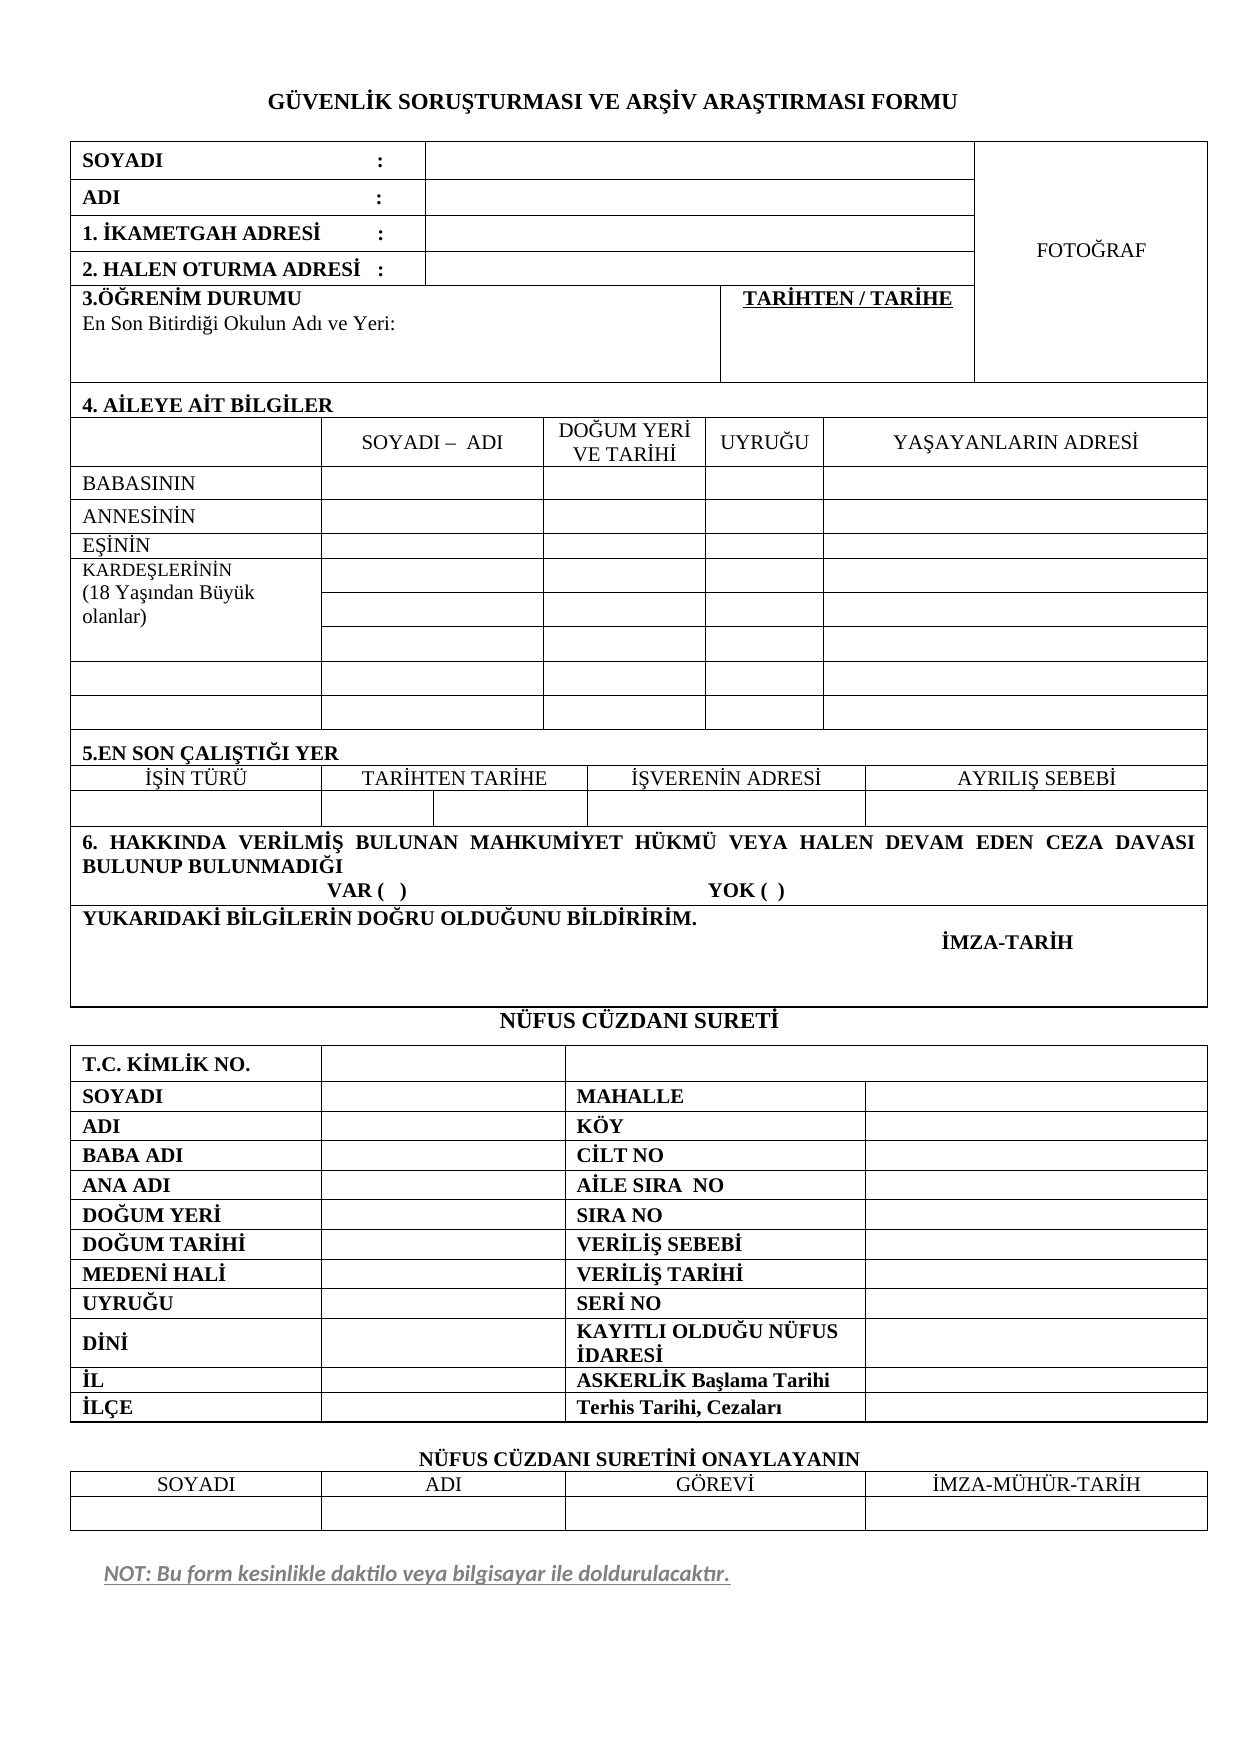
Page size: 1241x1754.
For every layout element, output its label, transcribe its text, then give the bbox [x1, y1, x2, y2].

table_cell [544, 593, 705, 626]
table_cell [322, 1260, 565, 1288]
table_cell Terhis Tarihi, Cezaları [566, 1393, 865, 1421]
table_cell İMZA-MÜHÜR-TARİH [866, 1472, 1207, 1496]
table_cell [426, 180, 974, 214]
table_cell [322, 1200, 565, 1229]
table_cell [71, 696, 321, 729]
table_cell [544, 662, 705, 695]
table_cell ADI : [71, 180, 425, 214]
table_cell BABASININ [71, 467, 321, 498]
table_cell UYRUĞU [706, 418, 823, 466]
table_cell İŞVERENİN ADRESİ [588, 766, 865, 790]
table_cell YAŞAYANLARIN ADRESİ [824, 418, 1207, 466]
table_cell [322, 1046, 565, 1081]
table_cell [544, 467, 705, 498]
table_cell [426, 216, 974, 251]
table_cell [706, 593, 823, 626]
table_cell [322, 662, 543, 695]
table_cell SOYADI – ADI [322, 418, 543, 466]
table_cell GÖREVİ [566, 1472, 865, 1496]
table_cell ANA ADI [71, 1171, 321, 1199]
table_cell [866, 1319, 1207, 1367]
table_cell [566, 1497, 865, 1530]
table_cell [866, 1393, 1207, 1421]
table_cell DOĞUM YERİ VE TARİHİ [544, 418, 705, 466]
table_cell T.C. KİMLİK NO. [71, 1046, 321, 1081]
table_cell [706, 627, 823, 661]
table_cell [866, 1082, 1207, 1111]
table_cell [566, 1046, 1207, 1081]
table_cell [544, 534, 705, 557]
table_cell [322, 791, 433, 826]
table_cell [866, 1260, 1207, 1288]
table_cell NÜFUS CÜZDANI SURETİ [71, 1008, 1208, 1045]
table_cell [866, 1141, 1207, 1170]
table_cell [322, 1289, 565, 1318]
table_cell [322, 1368, 565, 1392]
table_cell YUKARIDAKİ BİLGİLERİN DOĞRU OLDUĞUNU BİLDİRİRİM. İMZA-TARİH [71, 906, 1207, 1006]
table_cell İL [71, 1368, 321, 1392]
table_cell [866, 1171, 1207, 1199]
table_cell TARİHTEN / TARİHE [721, 286, 974, 382]
table_cell VERİLİŞ TARİHİ [566, 1260, 865, 1288]
table_cell ADI [71, 1112, 321, 1140]
table_cell [866, 791, 1207, 826]
table_cell [706, 500, 823, 532]
table_cell [544, 696, 705, 729]
table_cell [322, 1171, 565, 1199]
table_cell [824, 696, 1207, 729]
table_cell 2. HALEN OTURMA ADRESİ : [71, 252, 425, 285]
table_header SOYADI : [71, 142, 425, 179]
table_cell SIRA NO [566, 1200, 865, 1229]
table_cell [322, 696, 543, 729]
table_cell [322, 559, 543, 592]
table_header [426, 142, 974, 179]
table_cell VERİLİŞ SEBEBİ [566, 1230, 865, 1258]
table_cell [824, 500, 1207, 532]
table_cell [706, 696, 823, 729]
table_cell [322, 467, 543, 498]
table_cell DİNİ [71, 1319, 321, 1367]
table_cell 1. İKAMETGAH ADRESİ : [71, 216, 425, 251]
table_cell İLÇE [71, 1393, 321, 1421]
table_cell TARİHTEN TARİHE [322, 766, 587, 790]
table_cell [434, 791, 587, 826]
table_cell [866, 1289, 1207, 1318]
table_cell [706, 559, 823, 592]
table_cell [322, 500, 543, 532]
text NOT: Bu form kesinlikle daktilo veya bilgisayar ile doldurulacaktır. [103, 1559, 1122, 1587]
table_cell [322, 1393, 565, 1421]
table_cell [322, 593, 543, 626]
table_cell AYRILIŞ SEBEBİ [866, 766, 1207, 790]
table_cell DOĞUM YERİ [71, 1200, 321, 1229]
table_cell [322, 1082, 565, 1111]
table_cell [824, 593, 1207, 626]
table_cell 6. HAKKINDA VERİLMİŞ BULUNAN MAHKUMİYET HÜKMÜ VEYA HALEN DEVAM EDEN CEZA DAVASI BULUNUP BULUNMADIĞI VAR ( ) YOK ( ) [71, 827, 1207, 904]
table_cell SERİ NO [566, 1289, 865, 1318]
table_cell UYRUĞU [71, 1289, 321, 1318]
table_cell [824, 627, 1207, 661]
table_cell [866, 1230, 1207, 1258]
table_cell MAHALLE [566, 1082, 865, 1111]
table_cell [322, 1141, 565, 1170]
table_cell [866, 1497, 1207, 1530]
table_header FOTOĞRAF [975, 142, 1207, 382]
table_cell [71, 791, 321, 826]
title GÜVENLİK SORUŞTURMASI VE ARŞİV ARAŞTIRMASI FORMU [103, 88, 1122, 114]
table_cell [824, 662, 1207, 695]
table_cell [322, 1497, 565, 1530]
table_cell [544, 500, 705, 532]
table_cell KÖY [566, 1112, 865, 1140]
table_cell [824, 559, 1207, 592]
table_cell CİLT NO [566, 1141, 865, 1170]
table_cell KAYITLI OLDUĞU NÜFUS İDARESİ [566, 1319, 865, 1367]
table_cell BABA ADI [71, 1141, 321, 1170]
table_cell [588, 791, 865, 826]
table_cell [71, 1497, 321, 1530]
table_cell MEDENİ HALİ [71, 1260, 321, 1288]
table_cell SOYADI [71, 1472, 321, 1496]
table_cell ASKERLİK Başlama Tarihi [566, 1368, 865, 1392]
table_cell [426, 252, 974, 285]
table_cell [322, 1230, 565, 1258]
table_cell EŞİNİN [71, 534, 321, 557]
table_cell [322, 1319, 565, 1367]
table_cell [544, 627, 705, 661]
table_cell [322, 1112, 565, 1140]
table_cell İŞİN TÜRÜ [71, 766, 321, 790]
table_cell [824, 467, 1207, 498]
table_cell [866, 1112, 1207, 1140]
table_cell [71, 418, 321, 466]
table_cell [322, 534, 543, 557]
table_cell [706, 662, 823, 695]
table_cell ANNESİNİN [71, 500, 321, 532]
table_cell 4. AİLEYE AİT BİLGİLER [71, 383, 1207, 417]
table_cell [706, 534, 823, 557]
table_cell KARDEŞLERİNİN (18 Yaşından Büyük olanlar) [71, 559, 321, 661]
table_cell SOYADI [71, 1082, 321, 1111]
table_cell [706, 467, 823, 498]
table_cell [866, 1368, 1207, 1392]
table_cell [866, 1200, 1207, 1229]
table_cell ADI [322, 1472, 565, 1496]
table_cell [544, 559, 705, 592]
table_cell [824, 534, 1207, 557]
table_cell 5.EN SON ÇALIŞTIĞI YER [71, 730, 1207, 765]
table_cell [322, 627, 543, 661]
table_cell [71, 662, 321, 695]
table_cell DOĞUM TARİHİ [71, 1230, 321, 1258]
table_cell NÜFUS CÜZDANI SURETİNİ ONAYLAYANIN [71, 1423, 1208, 1471]
table_cell 3.ÖĞRENİM DURUMU En Son Bitirdiği Okulun Adı ve Yeri: [71, 286, 720, 382]
table_cell AİLE SIRA NO [566, 1171, 865, 1199]
